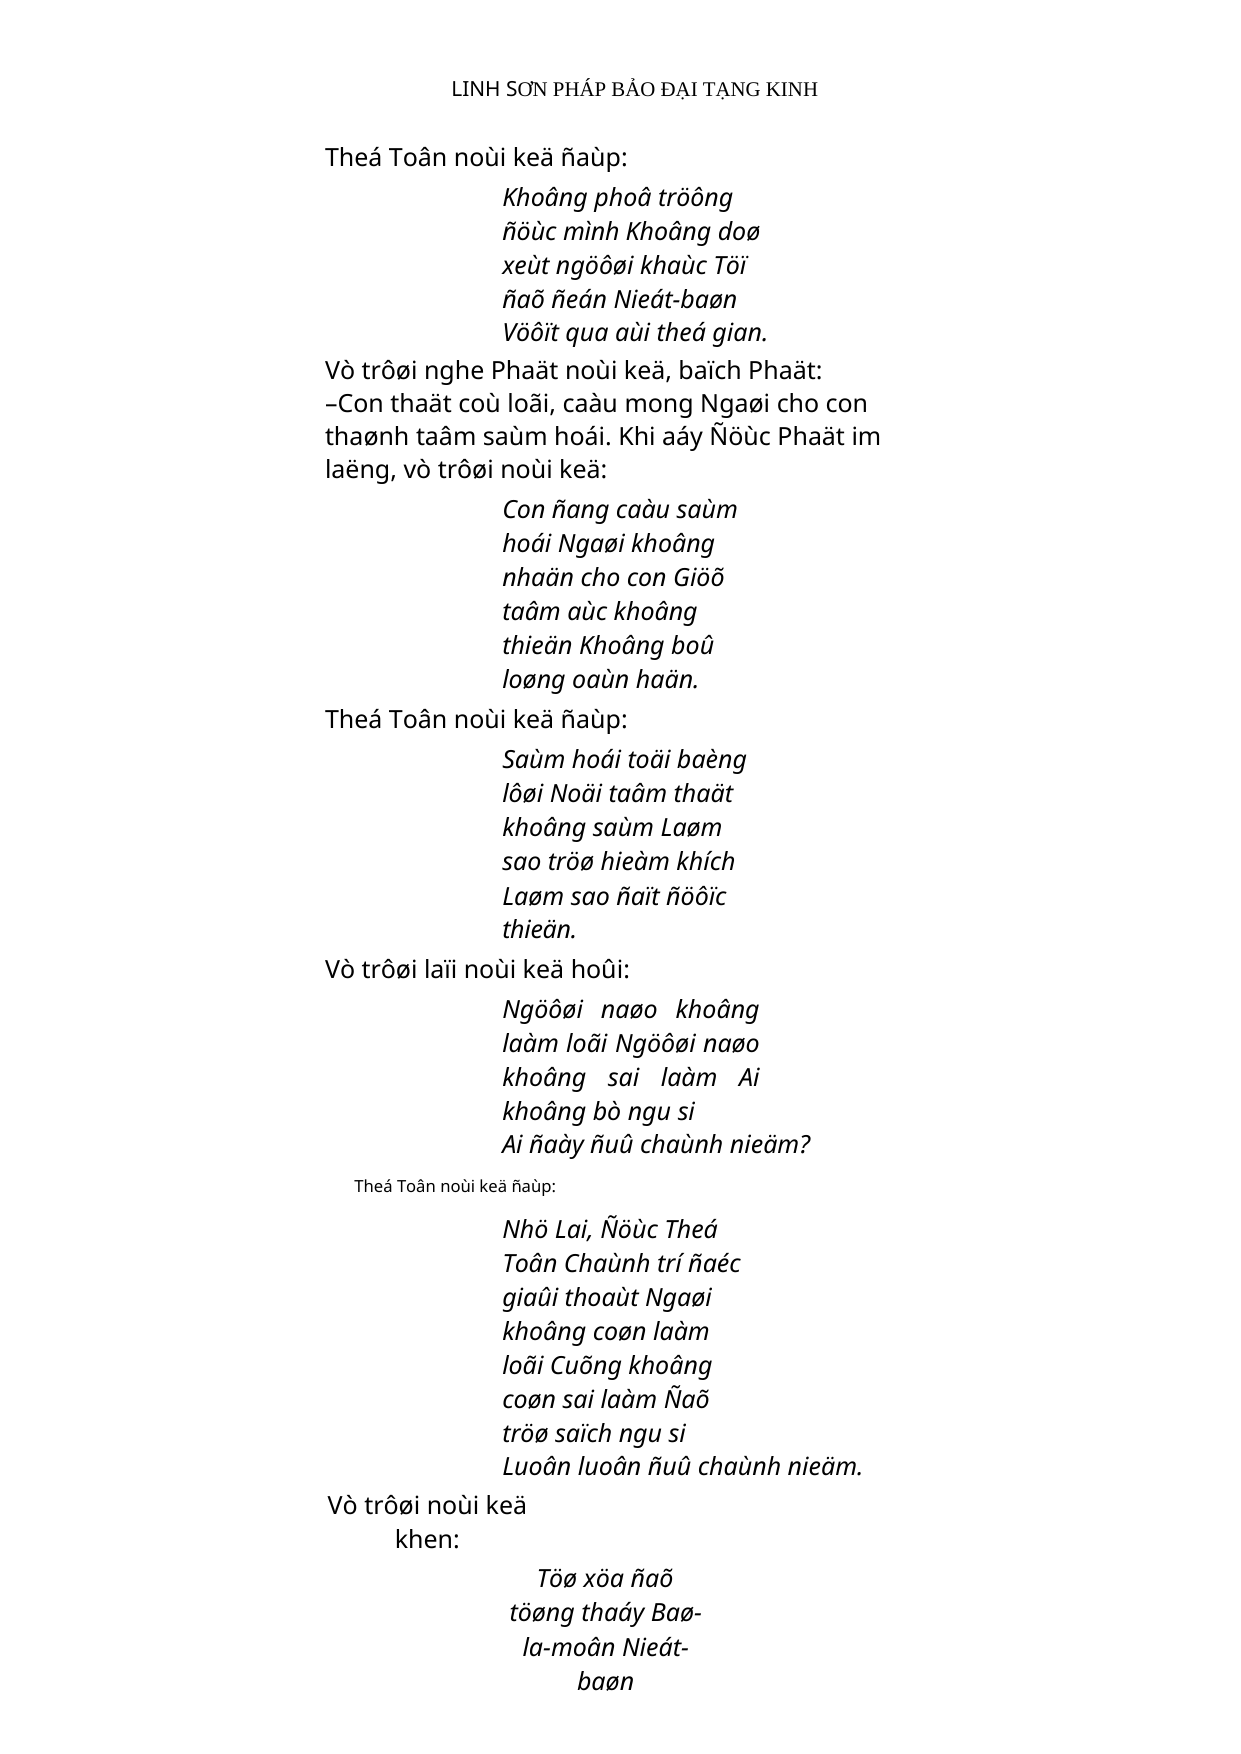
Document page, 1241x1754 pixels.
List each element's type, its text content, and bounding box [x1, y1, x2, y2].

text Theá Toân noùi keä ñaùp: [325, 702, 1065, 736]
text Töø xöa ñaõ töøng thaáy Baø-la-moân Nieát-baøn [500, 1561, 709, 1697]
text –Con thaät coù loãi, caàu mong Ngaøi cho con thaønh taâm saùm hoái. Khi aáy Ñöùc Phaät im laëng, vò trôøi noùi keä: [325, 386, 959, 486]
text Con ñang caàu saùm hoái Ngaøi khoâng nhaän cho con Giöõ taâm aùc khoâng thieän Khoâng boû loøng oaùn haän. [502, 492, 765, 696]
text Ai ñaày ñuû chaùnh nieäm? [502, 1128, 1065, 1160]
text Vò trôøi nghe Phaät noùi keä, baïch Phaät: [325, 353, 1065, 386]
text Luoân luoân ñuû chaùnh nieäm. [502, 1450, 1065, 1481]
text Vöôït qua aùi theá gian. [502, 316, 1065, 348]
text Vò trôøi noùi keä khen: [323, 1487, 531, 1555]
text Nhö Lai, Ñöùc Theá Toân Chaùnh trí ñaéc giaûi thoaùt Ngaøi khoâng coøn laàm loãi Cuõng khoâng coøn sai laàm Ñaõ tröø saïch ngu si [502, 1211, 753, 1450]
text Vò trôøi laïi noùi keä hoûi: [325, 952, 1065, 986]
text LINH SƠN PHÁP BẢO ĐẠI TẠNG KINH [323, 74, 946, 103]
text Theá Toân noùi keä ñaùp: [354, 1174, 1065, 1197]
text Ngöôøi naøo khoâng laàm loãi Ngöôøi naøo khoâng sai laàm Ai khoâng bò ngu si [502, 992, 760, 1128]
text Saùm hoái toäi baèng lôøi Noäi taâm thaät khoâng saùm Laøm sao tröø hieàm khích Laøm sao ñaït ñöôïc thieän. [502, 742, 749, 946]
text Theá Toân noùi keä ñaùp: [325, 140, 1065, 174]
text Khoâng phoâ tröông ñöùc mình Khoâng doø xeùt ngöôøi khaùc Töï ñaõ ñeán Nieát-baøn [502, 180, 789, 316]
